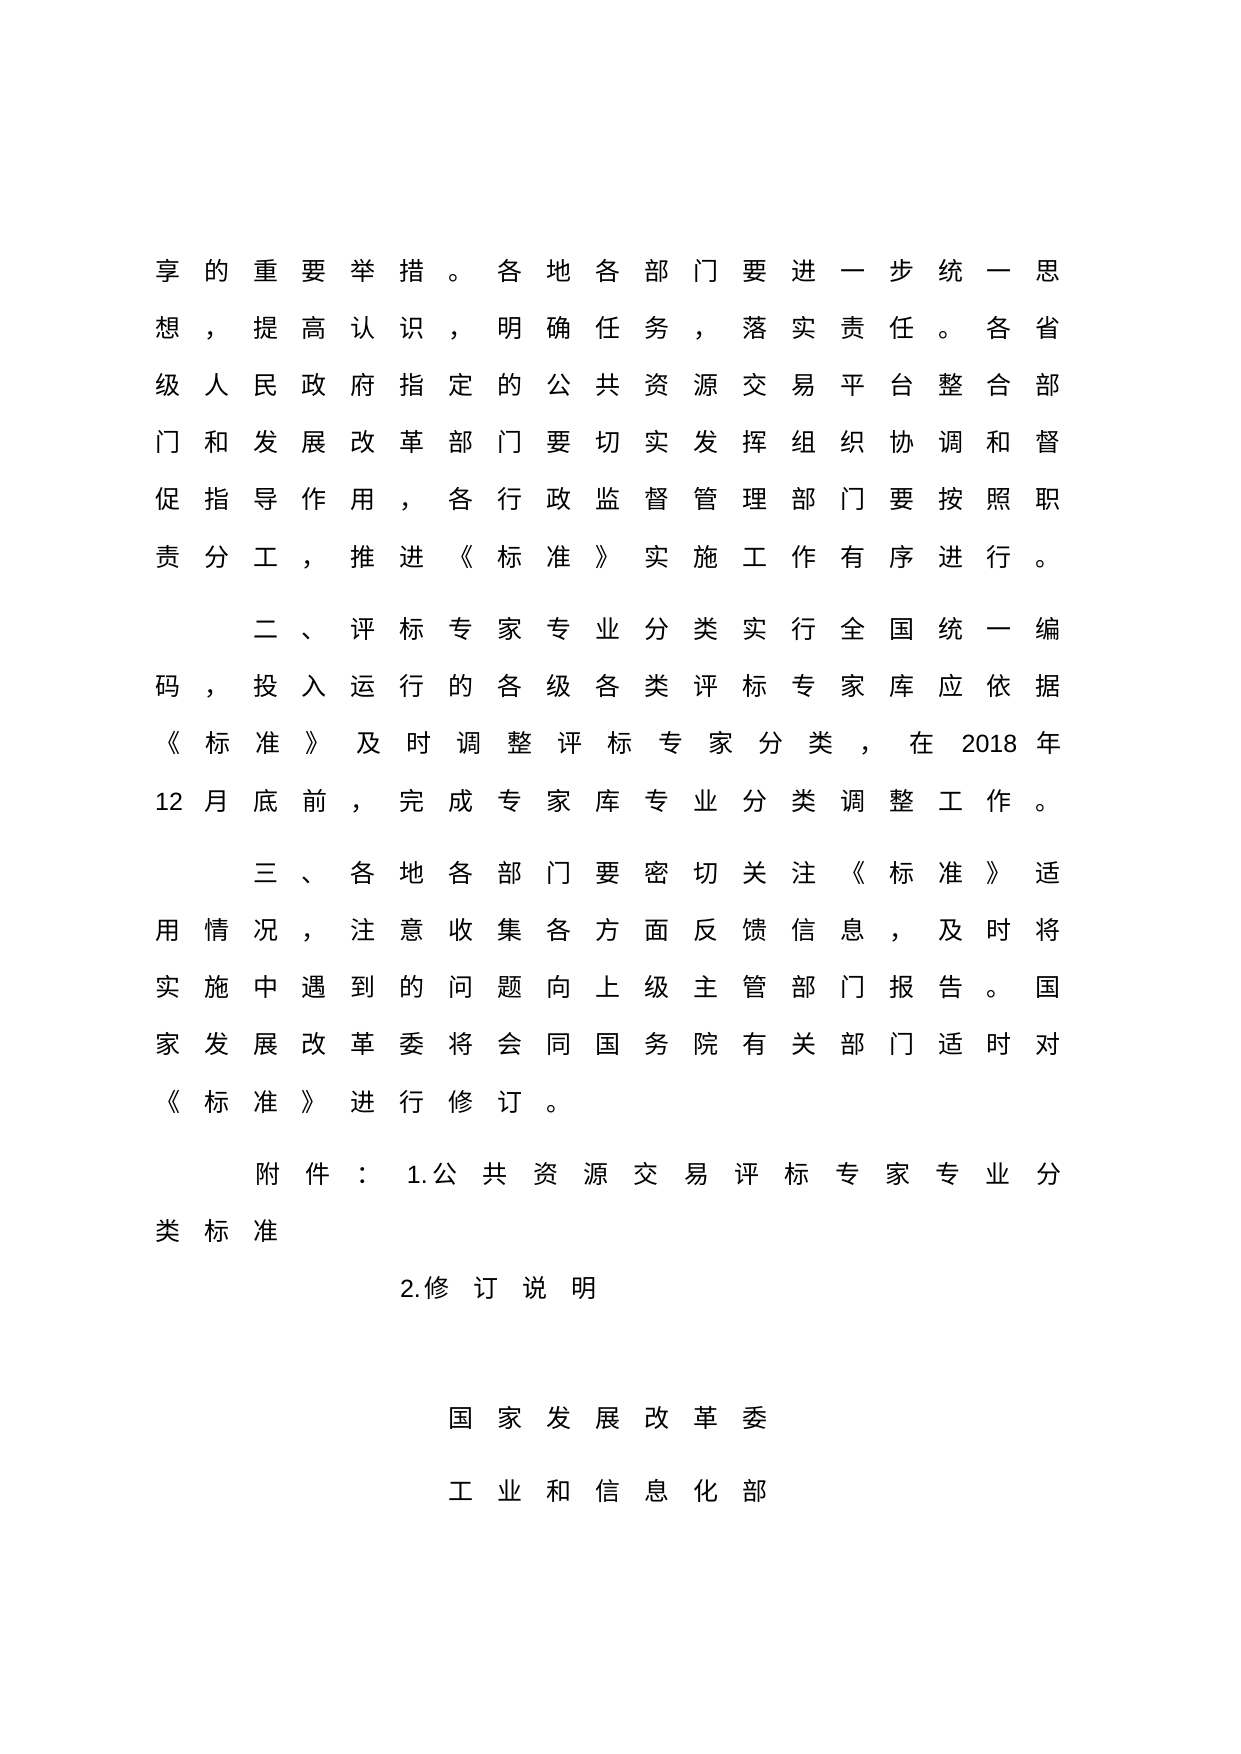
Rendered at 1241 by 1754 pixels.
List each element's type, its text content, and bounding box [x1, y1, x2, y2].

text 2.修订说明 [155, 1258, 1085, 1316]
text 二、评标专家专业分类实行全国统一编码，投入运行的各级各类评标专家库应依据《标准》及时调整评标专家分类，在2018年12月底前，完成专家库专业分类调整工作。 [155, 599, 1085, 828]
text 三、各地各部门要密切关注《标准》适用情况，注意收集各方面反馈信息，及时将实施中遇到的问题向上级主管部门报告。国家发展改革委将会同国务院有关部门适时对《标准》进行修订。 [155, 843, 1085, 1129]
text 国家发展改革委 [155, 1388, 1085, 1445]
text 工业和信息化部 [155, 1461, 1085, 1518]
text 附件：1.公共资源交易评标专家专业分类标准 [155, 1144, 1085, 1258]
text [155, 241, 1085, 584]
